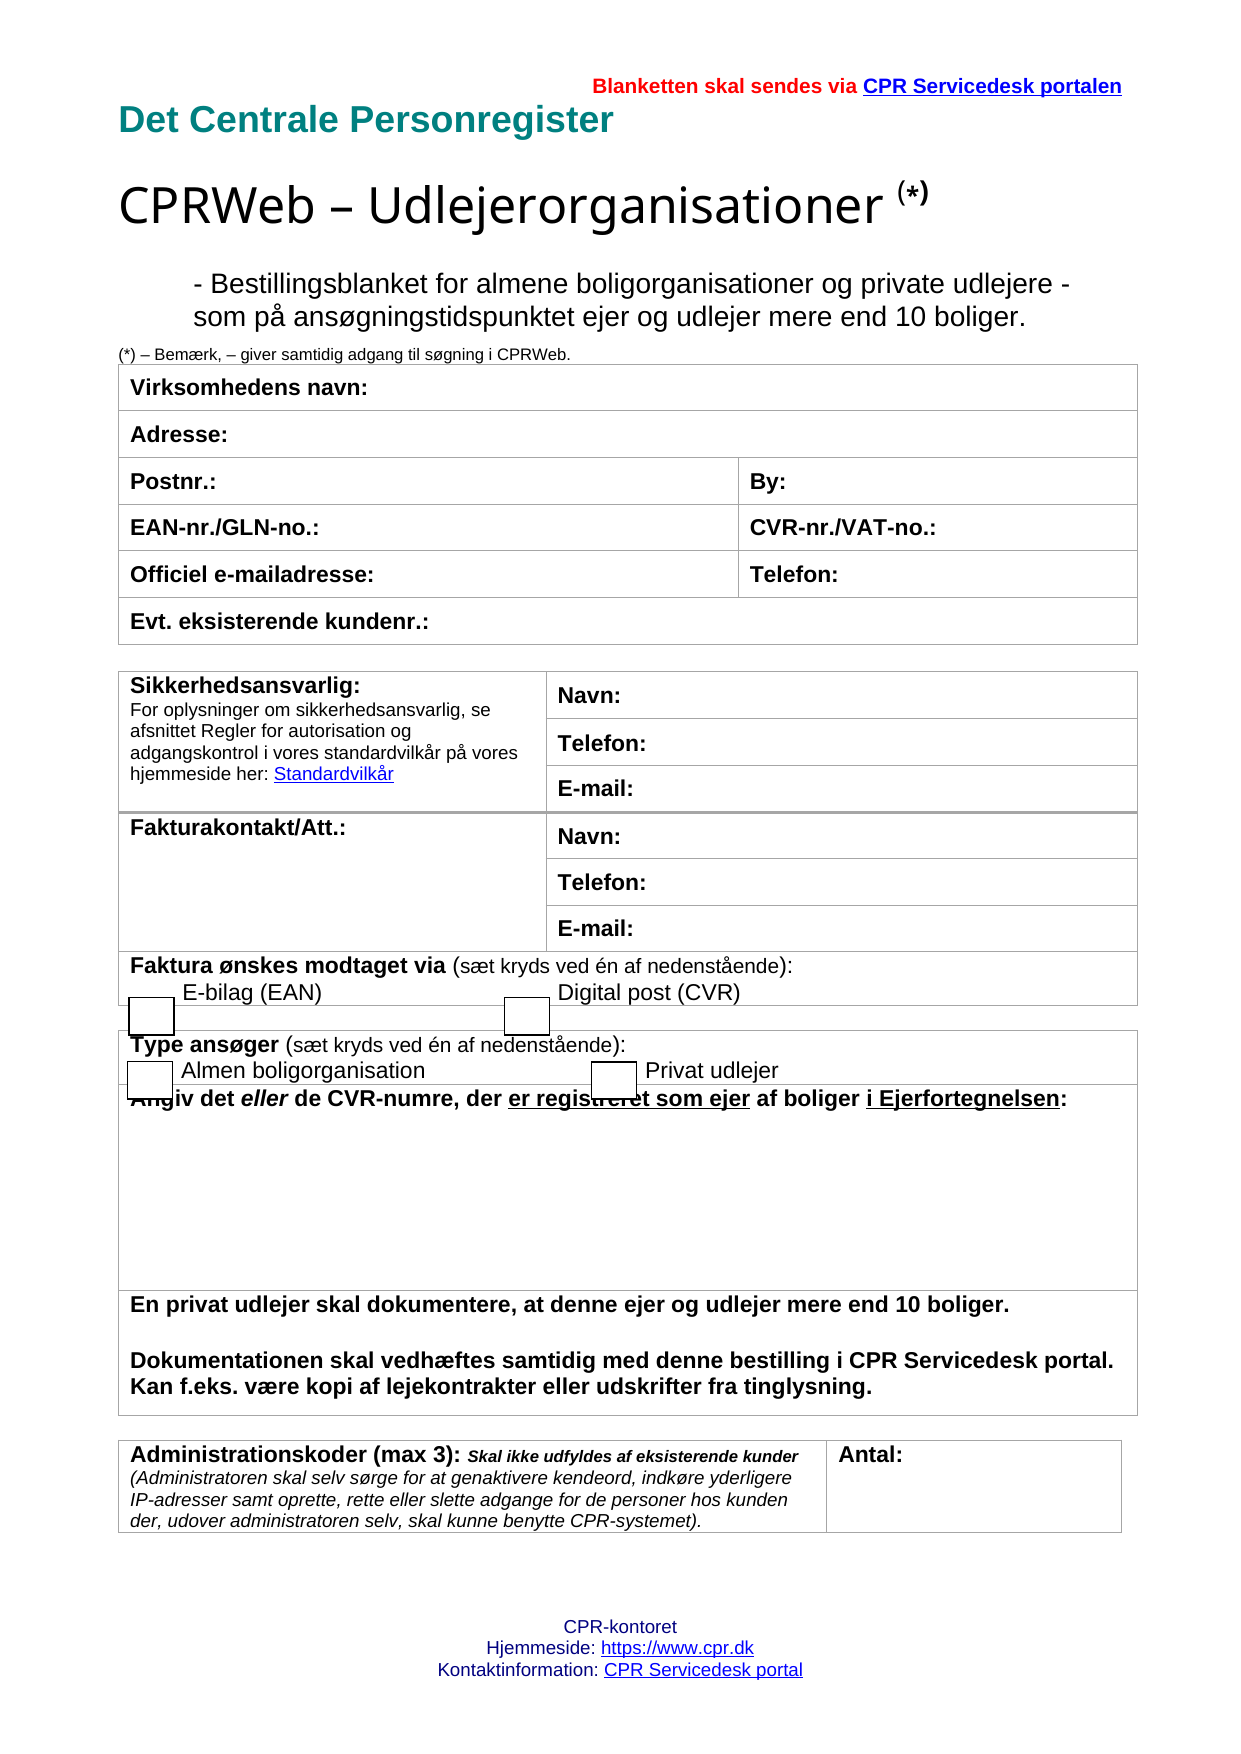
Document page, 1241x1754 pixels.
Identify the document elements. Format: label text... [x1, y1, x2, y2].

table_header Sikkerhedsansvarlig: For oplysninger om sikkerhedsansvarlig, se afsnittet Regler for autorisation og adgangskontrol i vores standardvilkår på vores hjemmeside her: Standardvilkår [119, 672, 546, 811]
table_cell Faktura ønskes modtaget via (sæt kryds ved én af nedenstående): [119, 952, 1137, 978]
table_header Virksomhedens navn: [119, 365, 1137, 410]
table_cell En privat udlejer skal dokumentere, at denne ejer og udlejer mere end 10 boliger. Dokumentationen skal vedhæftes samtidig med denne bestilling i CPR Servicedesk portal. Kan f.eks. være kopi af lejekontrakter eller udskrifter fra tinglysning. [119, 1291, 1137, 1414]
table_cell Adresse: [119, 411, 1137, 457]
table_cell E-mail: [547, 766, 1137, 811]
table_cell Officiel e-mailadresse: [119, 551, 738, 597]
table_header Antal: [827, 1441, 1121, 1532]
table_cell EAN-nr./GLN-no.: [119, 505, 738, 550]
table_cell Angiv det eller de CVR-numre, der er registreret som ejer af boliger i Ejerfortegnelsen: [119, 1085, 1137, 1290]
table_cell Navn: [547, 814, 1137, 858]
table_cell E-bilag (EAN) [119, 979, 546, 1005]
text (*) – Bemærk, – giver samtidig adgang til søgning i CPRWeb. [118, 344, 1122, 364]
table_cell Fakturakontakt/Att.: [119, 814, 546, 951]
table_header Administrationskoder (max 3): Skal ikke udfyldes af eksisterende kunder (Administratoren skal selv sørge for at genaktivere kendeord, indkøre yderligere IP-adresser samt oprette, rette eller slette adgange for de personer hos kunden der, udover administratoren selv, skal kunne benytte CPR-systemet). [119, 1441, 826, 1532]
table_cell Telefon: [547, 719, 1137, 764]
table_cell By: [739, 458, 1137, 504]
table_cell Telefon: [547, 859, 1137, 904]
table_cell Privat udlejer [628, 1058, 1137, 1084]
table_cell Telefon: [739, 551, 1137, 597]
text Det Centrale Personregister [118, 98, 1122, 141]
text CPRWeb – Udlejerorganisationer (*) [118, 170, 1122, 238]
table_cell Almen boligorganisation [119, 1058, 627, 1084]
table_cell Postnr.: [119, 458, 738, 504]
table_header Type ansøger (sæt kryds ved én af nedenstående): [119, 1031, 1137, 1057]
text - Bestillingsblanket for almene boligorganisationer og private udlejere - som på ansøgningstidspunktet ejer og udlejer mere end 10 boliger. [193, 267, 1122, 332]
table_header Navn: [547, 672, 1137, 718]
table_cell E-mail: [547, 906, 1137, 951]
table_cell CVR-nr./VAT-no.: [739, 505, 1137, 550]
table_cell Digital post (CVR) [546, 979, 1137, 1005]
table_cell Evt. eksisterende kundenr.: [119, 598, 1137, 644]
